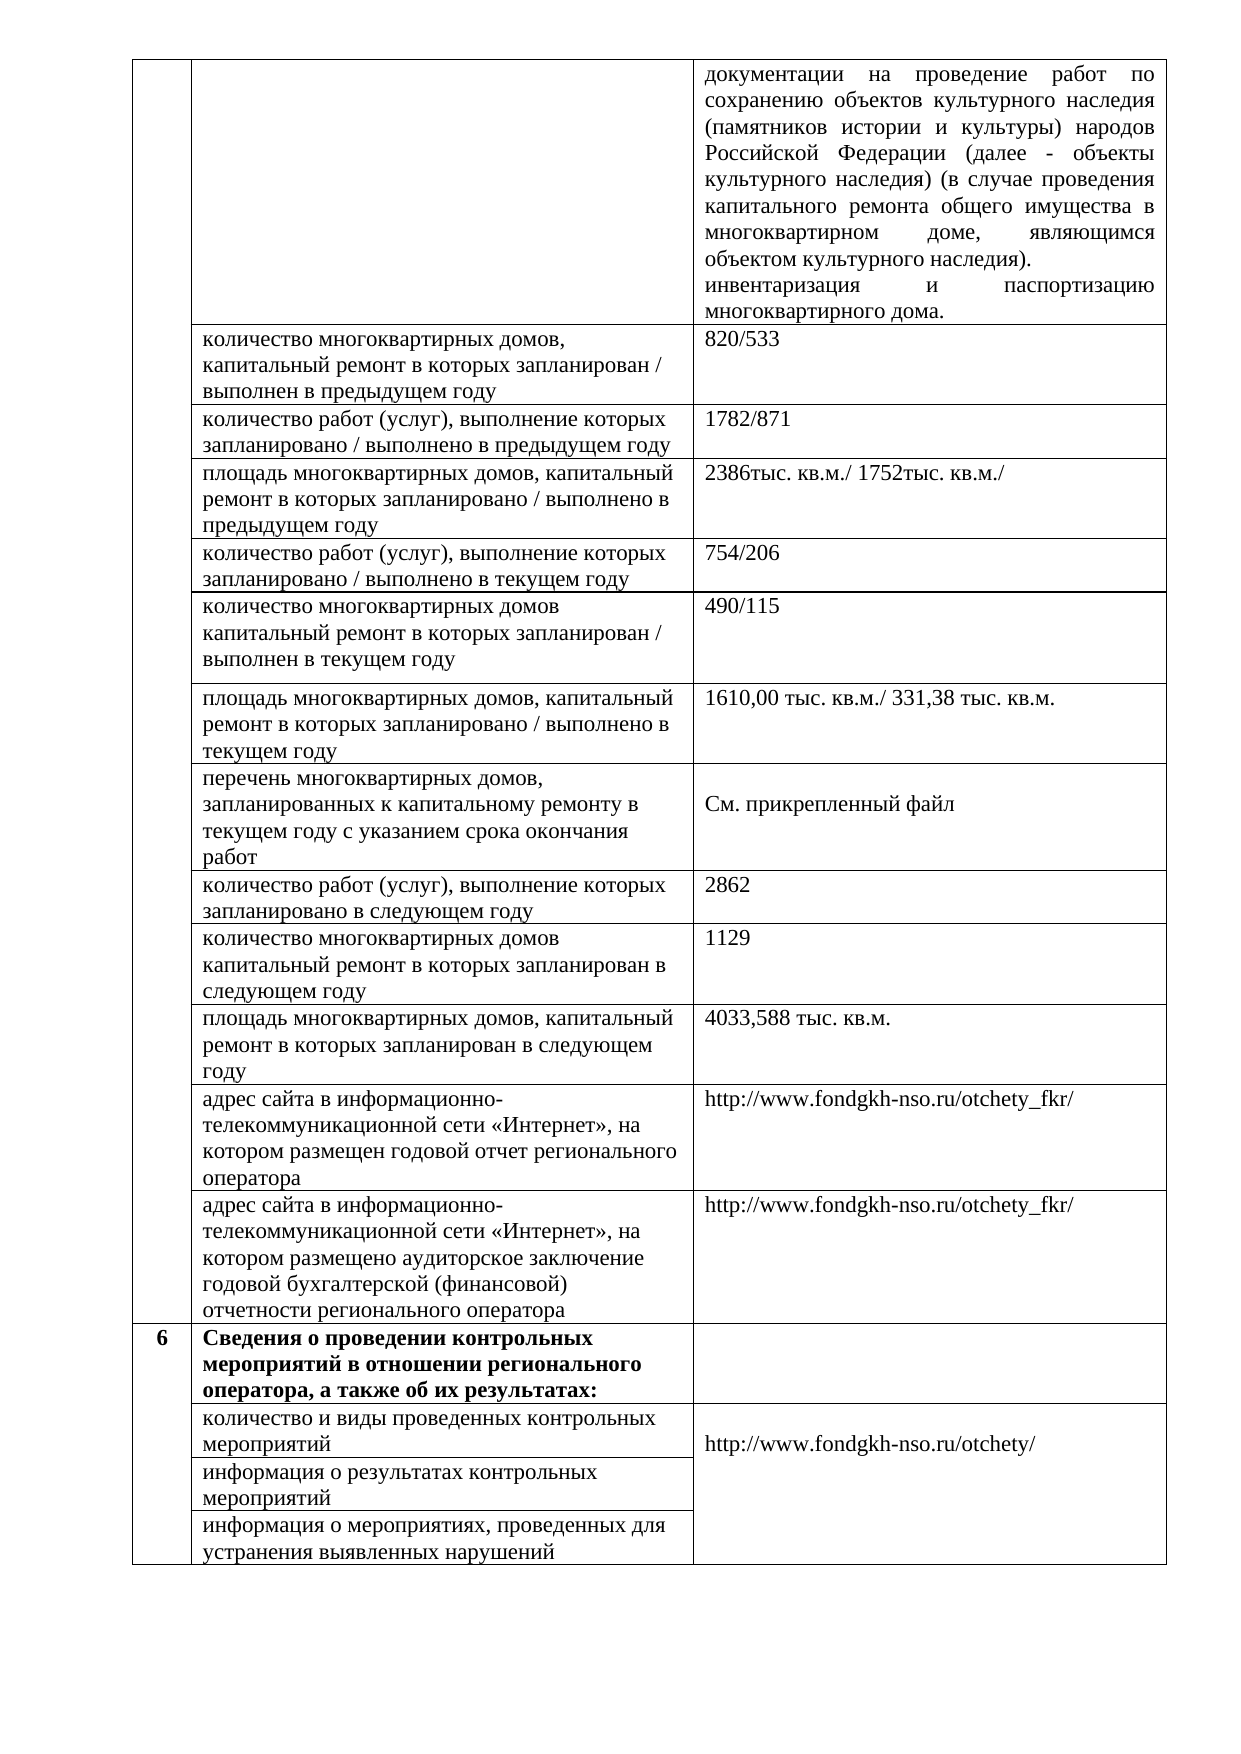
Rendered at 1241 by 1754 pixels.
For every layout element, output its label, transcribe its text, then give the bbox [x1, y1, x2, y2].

table_cell количество многоквартирных домов капитальный ремонт в которых запланирован в следующем году [192, 924, 693, 1003]
table_cell площадь многоквартирных домов, капитальный ремонт в которых запланировано / выполнено в текущем году [192, 684, 693, 763]
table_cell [192, 60, 693, 324]
table_cell количество и виды проведенных контрольных мероприятий [192, 1404, 693, 1457]
table_cell 1610,00 тыс. кв.м./ 331,38 тыс. кв.м. [694, 684, 1166, 763]
table_cell перечень многоквартирных домов, запланированных к капитальному ремонту в текущем году с указанием срока окончания работ [192, 764, 693, 869]
table_cell 754/206 [694, 539, 1166, 591]
table_cell количество работ (услуг), выполнение которых запланировано / выполнено в предыдущем году [192, 405, 693, 457]
table_cell количество многоквартирных домов, капитальный ремонт в которых запланирован / выполнен в предыдущем году [192, 325, 693, 404]
table_cell http://www.fondgkh-nso.ru/otchety/ [694, 1404, 1166, 1564]
table_cell 4033,588 тыс. кв.м. [694, 1005, 1166, 1083]
table_cell http://www.fondgkh-nso.ru/otchety_fkr/ [694, 1191, 1166, 1323]
table_cell См. прикрепленный файл [694, 764, 1166, 869]
table_cell 490/115 [694, 593, 1166, 683]
table_cell информация о результатах контрольных мероприятий [192, 1458, 693, 1510]
table_cell 2862 [694, 871, 1166, 923]
table_cell адрес сайта в информационно-телекоммуникационной сети «Интернет», на котором размещено аудиторское заключение годовой бухгалтерской (финансовой) отчетности регионального оператора [192, 1191, 693, 1323]
table_cell площадь многоквартирных домов, капитальный ремонт в которых запланирован в следующем году [192, 1005, 693, 1083]
table_cell 1782/871 [694, 405, 1166, 457]
table_cell площадь многоквартирных домов, капитальный ремонт в которых запланировано / выполнено в предыдущем году [192, 459, 693, 538]
table_cell [694, 1324, 1166, 1403]
table_cell 820/533 [694, 325, 1166, 404]
table_cell информация о мероприятиях, проведенных для устранения выявленных нарушений [192, 1511, 693, 1564]
table_cell http://www.fondgkh-nso.ru/otchety_fkr/ [694, 1085, 1166, 1190]
table_cell 1129 [694, 924, 1166, 1003]
table_cell 6 [133, 1324, 191, 1564]
table_cell количество работ (услуг), выполнение которых запланировано в следующем году [192, 871, 693, 923]
table_cell 2386тыс. кв.м./ 1752тыс. кв.м./ [694, 459, 1166, 538]
table_cell количество многоквартирных домов капитальный ремонт в которых запланирован / выполнен в текущем году [192, 593, 693, 683]
table_cell Сведения о проведении контрольных мероприятий в отношении регионального оператора, а также об их результатах: [192, 1324, 693, 1403]
table_cell адрес сайта в информационно-телекоммуникационной сети «Интернет», на котором размещен годовой отчет регионального оператора [192, 1085, 693, 1190]
table_cell количество работ (услуг), выполнение которых запланировано / выполнено в текущем году [192, 539, 693, 591]
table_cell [694, 60, 1166, 324]
